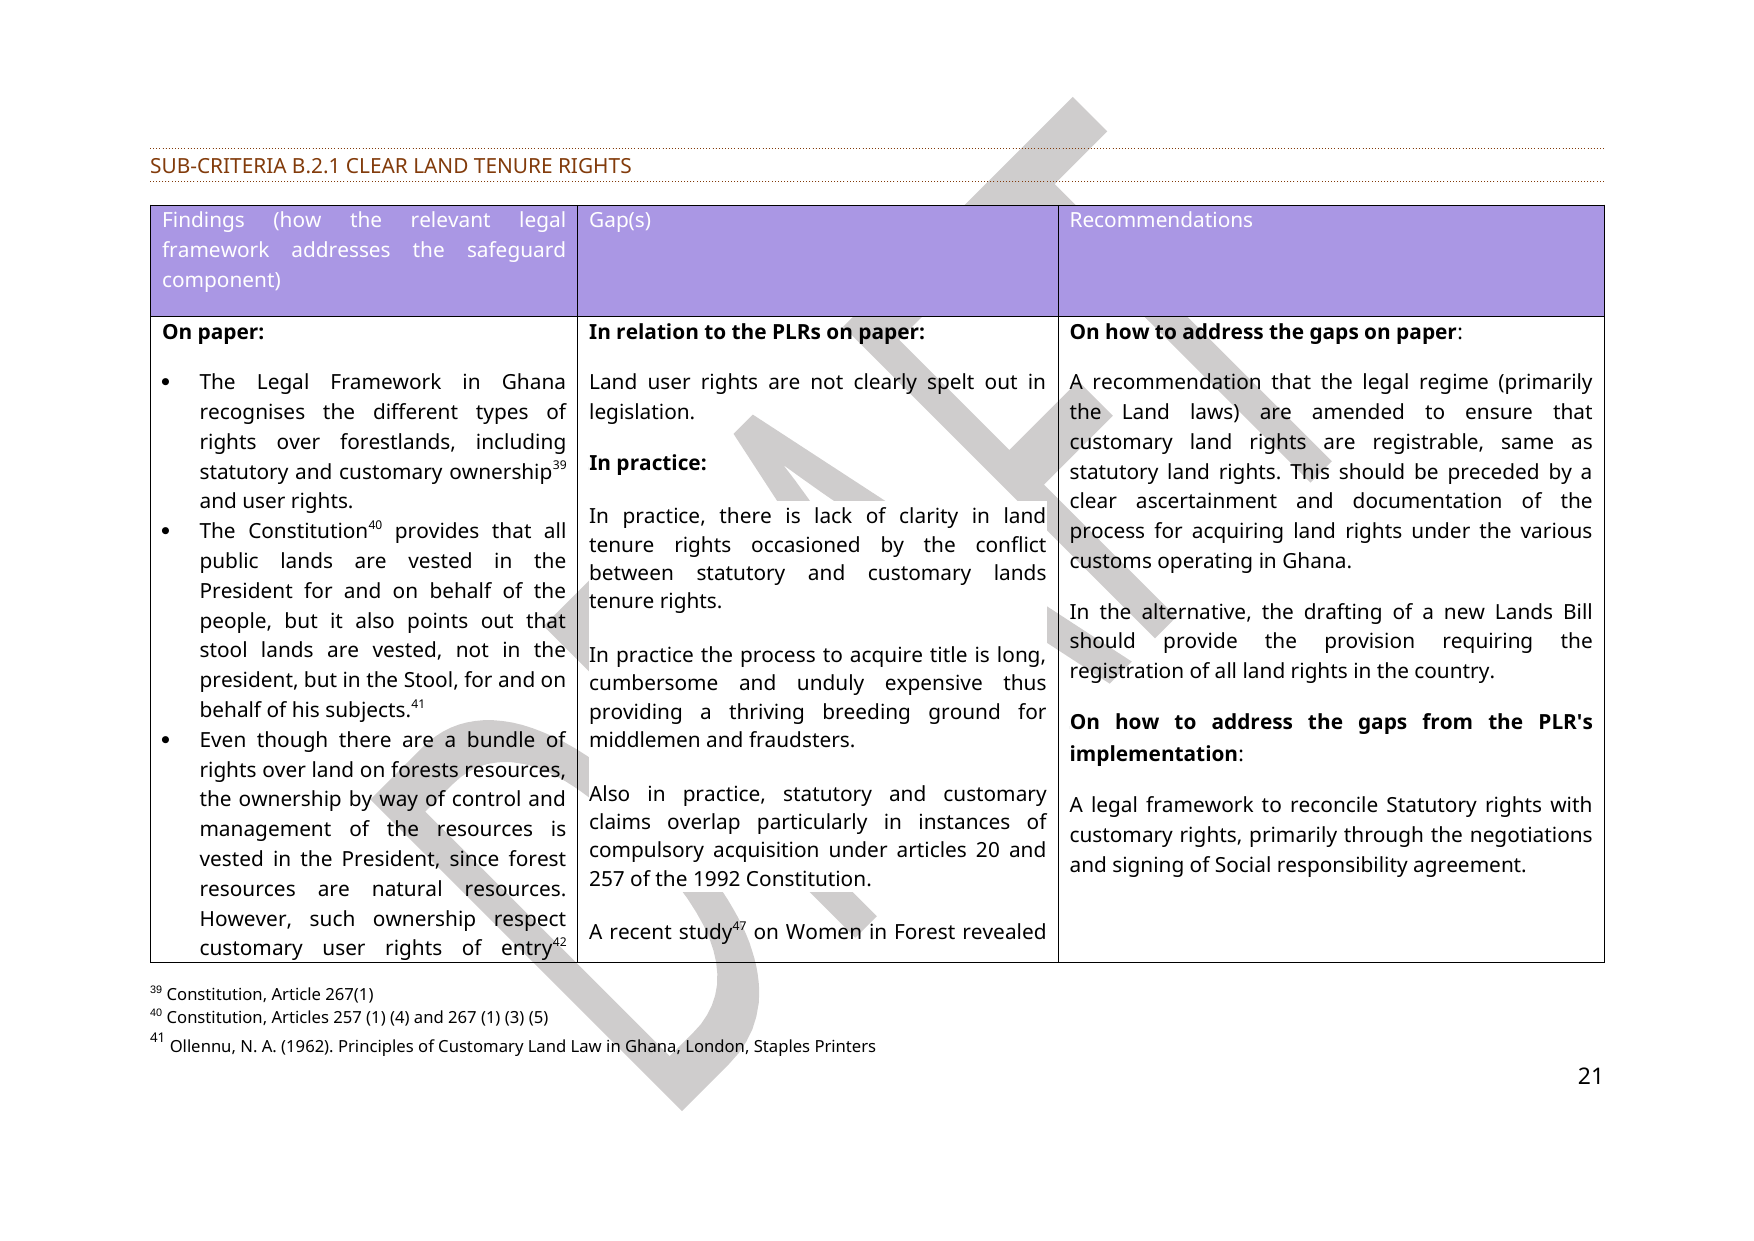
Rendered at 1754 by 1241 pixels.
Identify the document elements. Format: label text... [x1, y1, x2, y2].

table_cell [1059, 317, 1604, 962]
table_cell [578, 317, 1058, 962]
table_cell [151, 317, 577, 962]
table_header Findings (how the relevant legal framework addresses the safeguard component) [151, 206, 577, 316]
table_header Recommendations [1059, 206, 1604, 316]
table_header Gap(s) [578, 206, 1058, 316]
subtitle Sub-Criteria B.2.1 Clear Land Tenure Rights [150, 148, 1604, 182]
